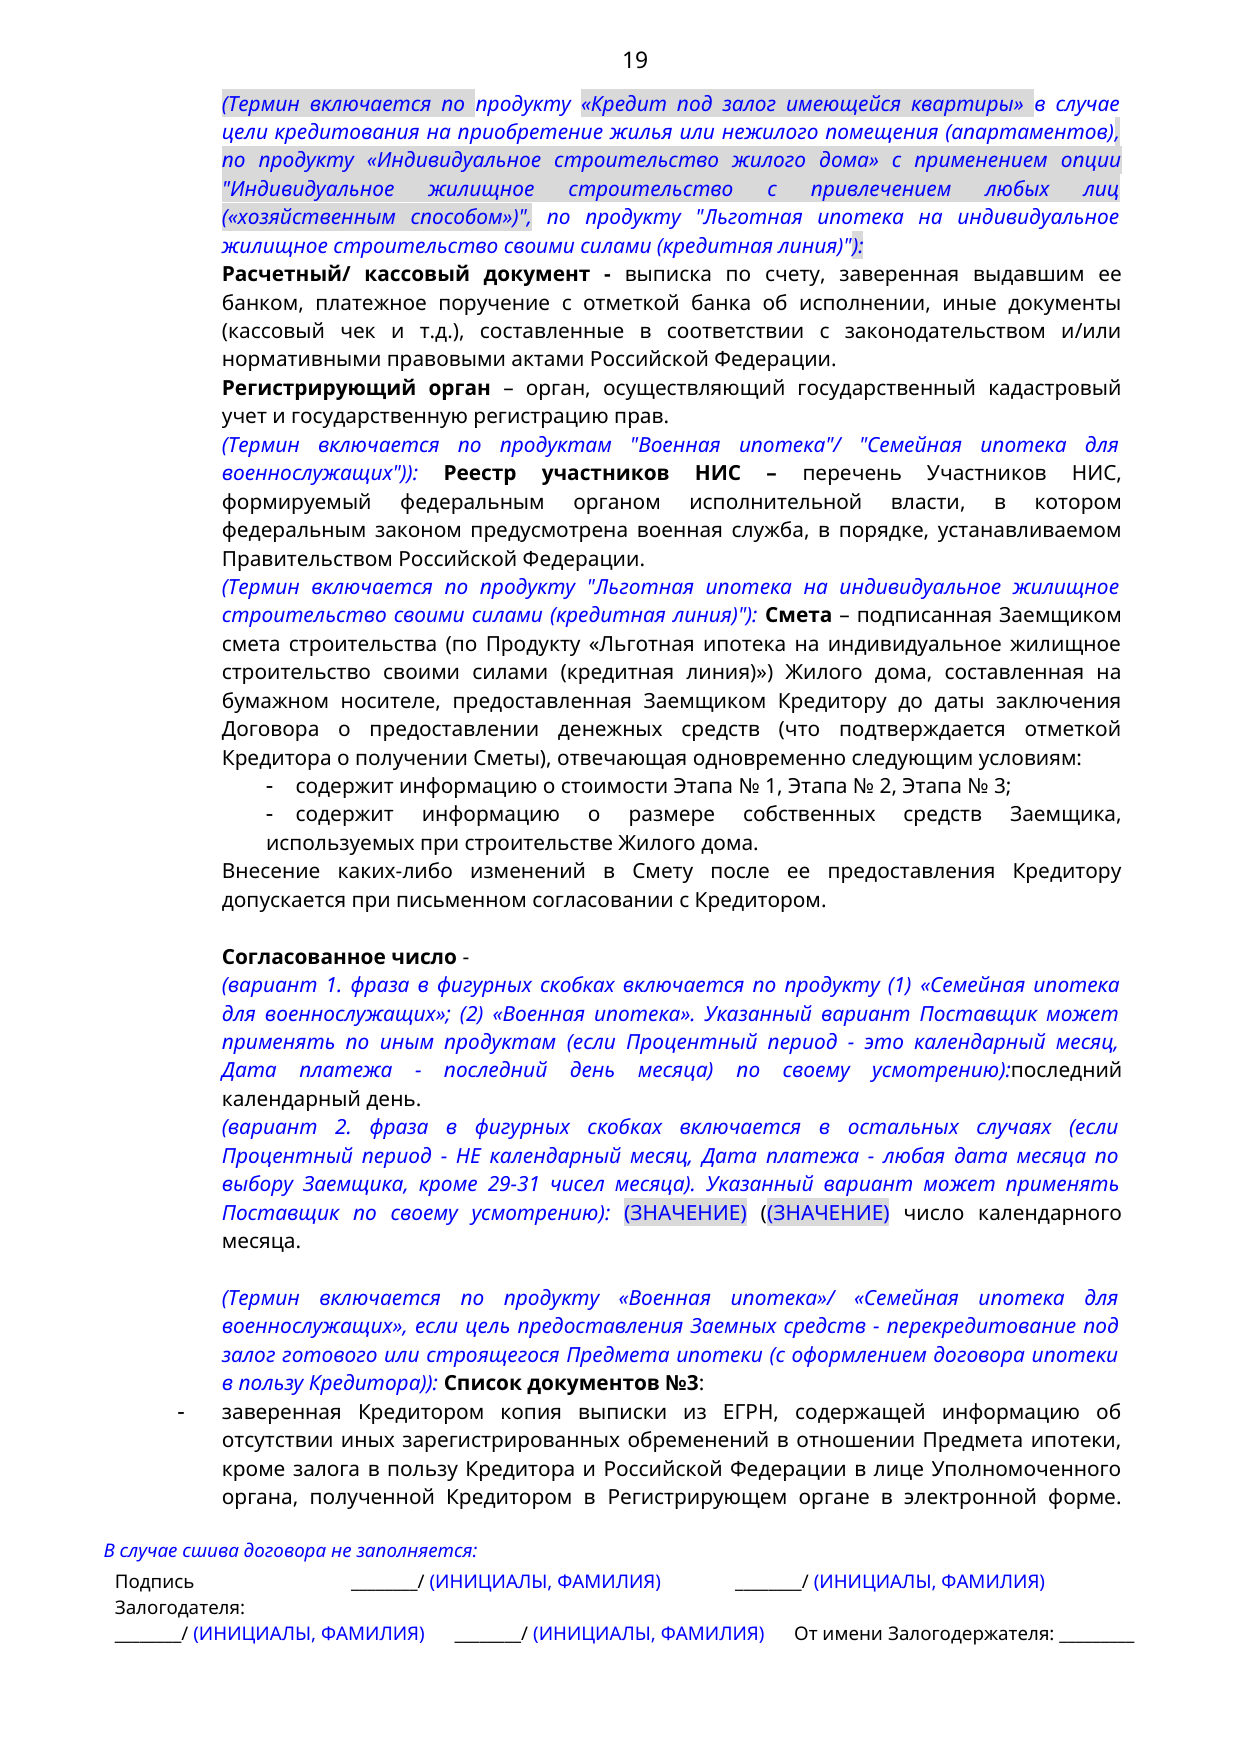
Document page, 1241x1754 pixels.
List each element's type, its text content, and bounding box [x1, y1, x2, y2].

text (Термин включается по продукту «Военная ипотека»/ «Семейная ипотека для военнослужащих», если цель предоставления Заемных средств - перекредитование под залог готового или строящегося Предмета ипотеки (с оформлением договора ипотеки в пользу Кредитора)): Список документов №3: [222, 1283, 1122, 1397]
text Расчетный/ кассовый документ - выписка по счету, заверенная выдавшим ее банком, платежное поручение с отметкой банка об исполнении, иные документы (кассовый чек и т.д.), составленные в соответствии с законодательством и/или нормативными правовыми актами Российской Федерации. [222, 259, 1122, 373]
text (Термин включается по продукту «Кредит под залог имеющейся квартиры» в случае цели кредитования на приобретение жилья или нежилого помещения (апартаментов), по продукту «Индивидуальное строительство жилого дома» с применением опции "Индивидуальное жилищное строительство с привлечением любых лиц («хозяйственным способом»)", по продукту "Льготная ипотека на индивидуальное жилищное строительство своими силами (кредитная линия)"): [222, 174, 1122, 259]
text (вариант 1. фраза в фигурных скобках включается по продукту (1) «Семейная ипотека для военнослужащих»; (2) «Военная ипотека». Указанный вариант Поставщик может применять по иным продуктам (если Процентный период - это календарный месяц, Дата платежа - последний день месяца) по своему усмотрению):последний календарный день. [222, 970, 1122, 1112]
list содержит информацию о размере собственных средств Заемщика, используемых при строительстве Жилого дома. [266, 799, 1122, 856]
text (Термин включается по продукту «Кредит под залог имеющейся квартиры» в случае цели кредитования на приобретение жилья или нежилого помещения (апартаментов), по продукту «Индивидуальное строительство жилого дома» с применением опции "Индивидуальное жилищное строительство с привлечением любых лиц («хозяйственным способом»)", по продукту "Льготная ипотека на индивидуальное жилищное строительство своими силами (кредитная линия)"): [222, 89, 1122, 146]
text (вариант 2. фраза в фигурных скобках включается в остальных случаях (если Процентный период - НЕ календарный месяц, Дата платежа - любая дата месяца по выбору Заемщика, кроме 29-31 чисел месяца). Указанный вариант может применять Поставщик по своему усмотрению): (ЗНАЧЕНИЕ) ((ЗНАЧЕНИЕ) число календарного месяца. [222, 1112, 1122, 1254]
text Согласованное число - [222, 942, 1122, 970]
text Внесение каких-либо изменений в Смету после ее предоставления Кредитору допускается при письменном согласовании с Кредитором. [222, 856, 1122, 913]
list содержит информацию о стоимости Этапа № 1, Этапа № 2, Этапа № 3; [266, 771, 1122, 799]
text (Термин включается по продуктам "Военная ипотека"/ "Семейная ипотека для военнослужащих")): Реестр участников НИС – перечень Участников НИС, формируемый федеральным органом исполнительной власти, в котором федеральным законом предусмотрена военная служба, в порядке, устанавливаемом Правительством Российской Федерации. [222, 430, 1122, 572]
text Регистрирующий орган – орган, осуществляющий государственный кадастровый учет и государственную регистрацию прав. [222, 373, 1122, 430]
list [177, 1397, 1122, 1511]
text (Термин включается по продукту "Льготная ипотека на индивидуальное жилищное строительство своими силами (кредитная линия)"): Смета – подписанная Заемщиком смета строительства (по Продукту «Льготная ипотека на индивидуальное жилищное строительство своими силами (кредитная линия)») Жилого дома, составленная на бумажном носителе, предоставленная Заемщиком Кредитору до даты заключения Договора о предоставлении денежных средств (что подтверждается отметкой Кредитора о получении Сметы), отвечающая одновременно следующим условиям: [222, 572, 1122, 771]
